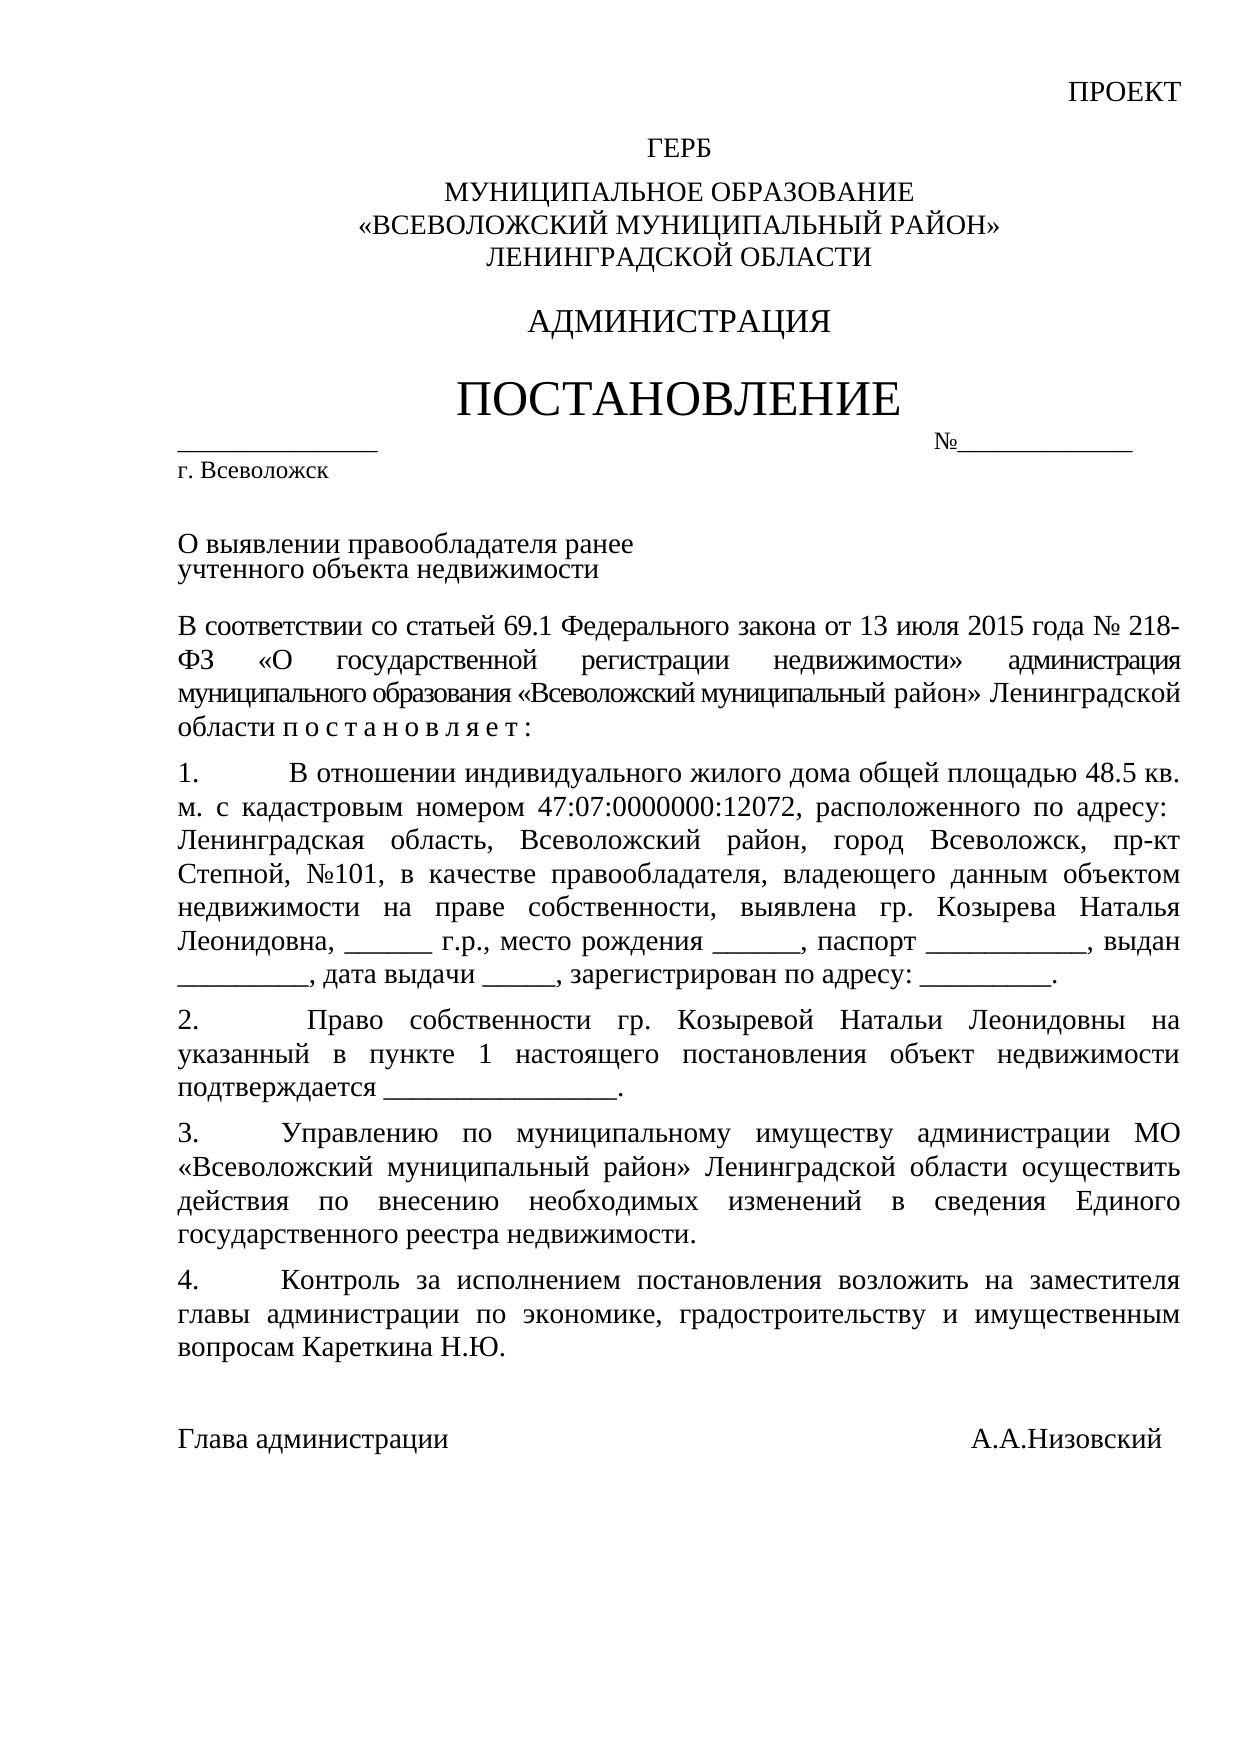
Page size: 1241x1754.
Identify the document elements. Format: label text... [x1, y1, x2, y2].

text ЛЕНИНГРАДСКОЙ ОБЛАСТИ [177, 240, 1181, 273]
list В отношении индивидуального жилого дома общей площадью 48.5 кв. м. с кадастровым номером 47:07:0000000:12072, расположенного по адресу: Ленинградская область, Всеволожский район, город Всеволожск, пр-кт Степной, №101, в качестве правообладателя, владеющего данным объектом недвижимости на праве собственности, выявлена гр. Козырева Наталья Леонидовна, ______ г.р., место рождения ______, паспорт ___________, выдан _________, дата выдачи _____, зарегистрирован по адресу: _________. [177, 755, 1181, 990]
text учтенного объекта недвижимости [177, 558, 1181, 583]
text АДМИНИСТРАЦИЯ [177, 301, 1181, 340]
text В соответствии со статьей 69.1 Федерального закона от 13 июля 2015 года № 218-ФЗ «О государственной регистрации недвижимости» администрация муниципального образования «Всеволожский муниципальный район» Ленинградской области постановляет: [177, 608, 1181, 743]
list Управлению по муниципальному имуществу администрации МО «Всеволожский муниципальный район» Ленинградской области осуществить действия по внесению необходимых изменений в сведения Единого государственного реестра недвижимости. [177, 1116, 1181, 1250]
text Глава администрации А.А.Низовский [177, 1421, 1181, 1455]
text ПОСТАНОВЛЕНИЕ [177, 368, 1181, 426]
list Контроль за исполнением постановления возложить на заместителя главы администрации по экономике, градостроительству и имущественным вопросам Кареткина Н.Ю. [177, 1262, 1181, 1363]
list Право собственности гр. Козыревой Натальи Леонидовны на указанный в пункте 1 настоящего постановления объект недвижимости подтверждается ________________. [177, 1002, 1181, 1103]
text ________________ №______________ [177, 426, 1181, 455]
text О выявлении правообладателя ранее [177, 533, 1181, 558]
text «ВСЕВОЛОЖСКИЙ МУНИЦИПАЛЬНЫЙ РАЙОН» [177, 208, 1181, 240]
text МУНИЦИПАЛЬНОЕ ОБРАЗОВАНИЕ [177, 176, 1181, 208]
text г. Всеволожск [177, 455, 1181, 483]
text ГЕРБ [177, 131, 1181, 163]
